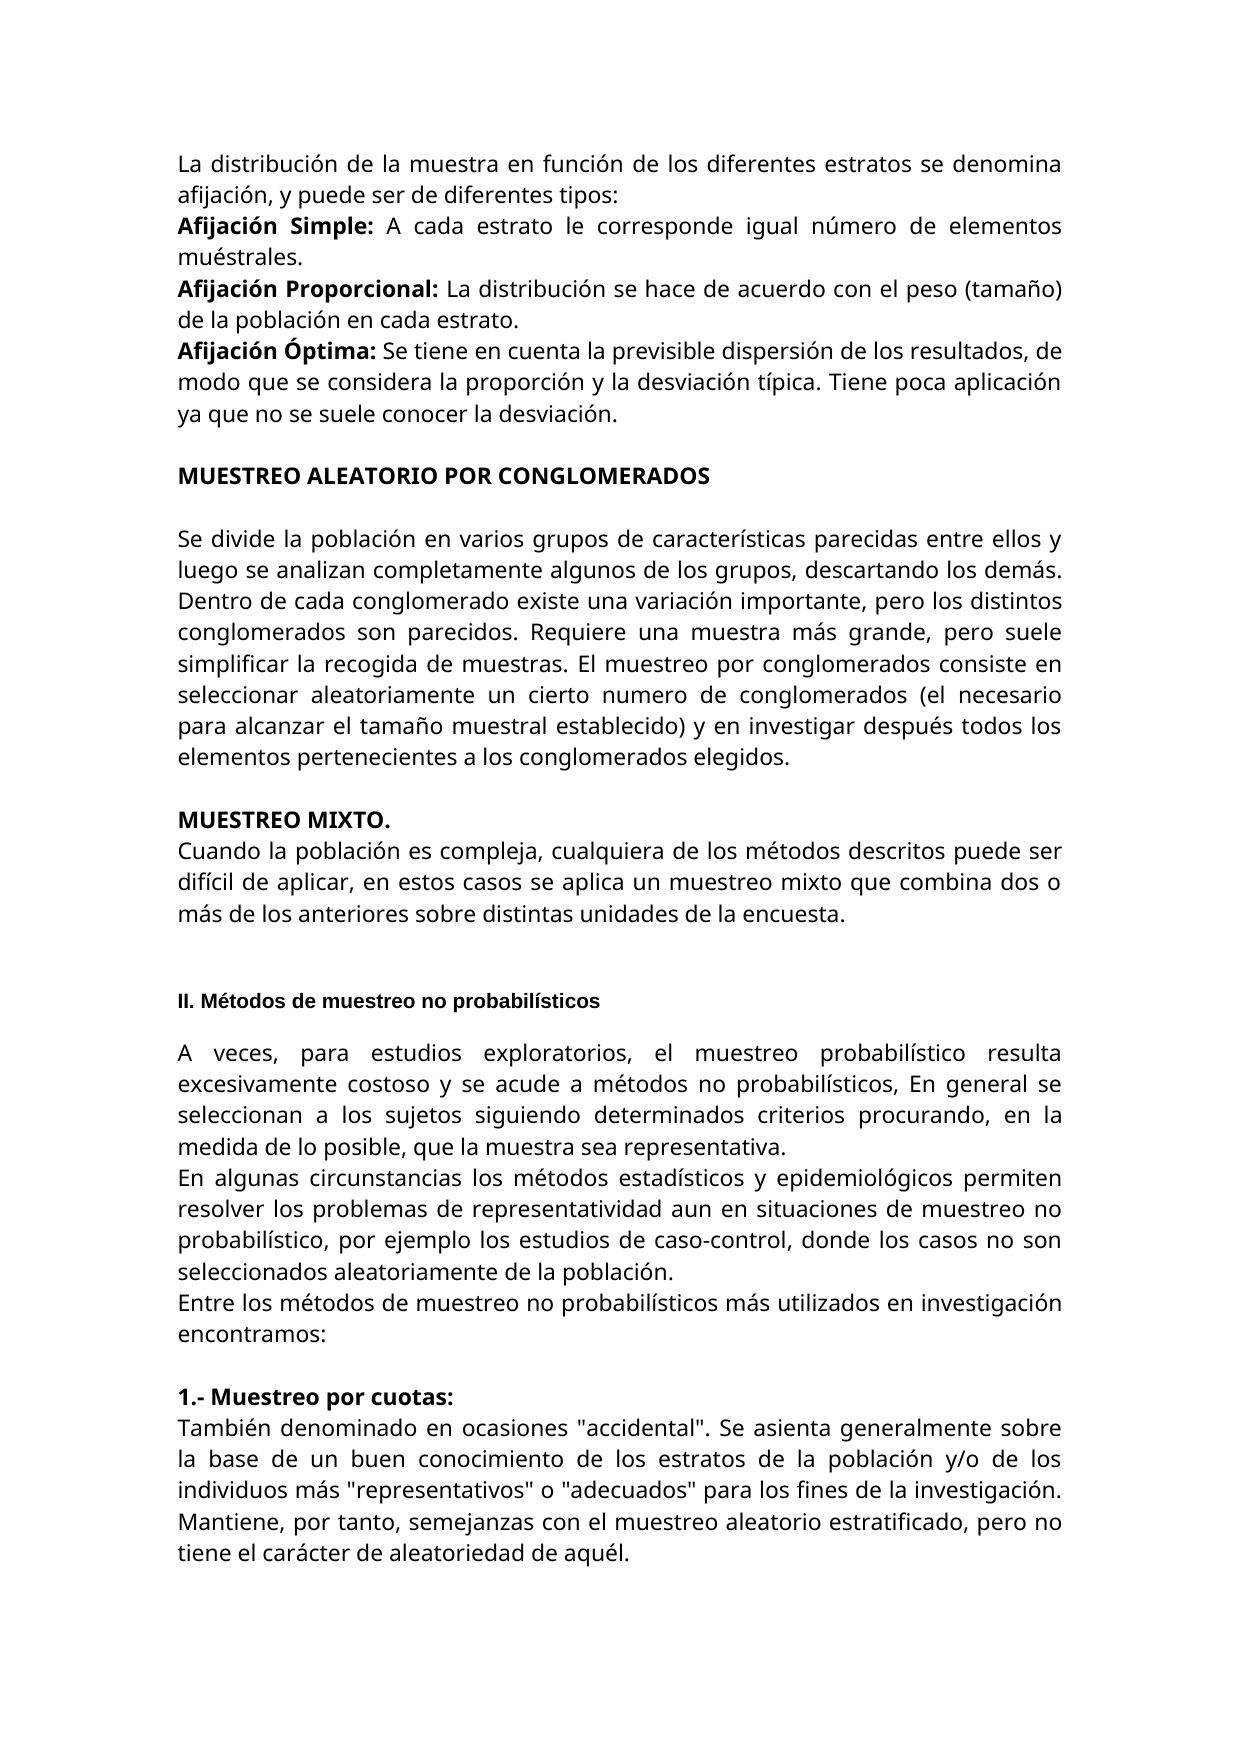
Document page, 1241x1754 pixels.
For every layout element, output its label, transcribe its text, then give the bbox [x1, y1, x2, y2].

text En algunas circunstancias los métodos estadísticos y epidemiológicos permiten resolver los problemas de representatividad aun en situaciones de muestreo no probabilístico, por ejemplo los estudios de caso-control, donde los casos no son seleccionados aleatoriamente de la población. [177, 1162, 1063, 1287]
text MUESTREO MIXTO. [177, 804, 1063, 835]
text Afijación Simple: A cada estrato le corresponde igual número de elementos muéstrales. [177, 210, 1063, 273]
text A veces, para estudios exploratorios, el muestreo probabilístico resulta excesivamente costoso y se acude a métodos no probabilísticos, En general se seleccionan a los sujetos siguiendo determinados criterios procurando, en la medida de lo posible, que la muestra sea representativa. [177, 1037, 1063, 1162]
text La distribución de la muestra en función de los diferentes estratos se denomina afijación, y puede ser de diferentes tipos: [177, 148, 1063, 210]
text También denominado en ocasiones "accidental". Se asienta generalmente sobre la base de un buen conocimiento de los estratos de la población y/o de los individuos más "representativos" o "adecuados" para los fines de la investigación. Mantiene, por tanto, semejanzas con el muestreo aleatorio estratificado, pero no tiene el carácter de aleatoriedad de aquél. [177, 1412, 1063, 1568]
text Entre los métodos de muestreo no probabilísticos más utilizados en investigación encontramos: [177, 1287, 1063, 1349]
text Cuando la población es compleja, cualquiera de los métodos descritos puede ser difícil de aplicar, en estos casos se aplica un muestreo mixto que combina dos o más de los anteriores sobre distintas unidades de la encuesta. [177, 835, 1063, 929]
text Afijación Proporcional: La distribución se hace de acuerdo con el peso (tamaño) de la población en cada estrato. [177, 273, 1063, 335]
text Se divide la población en varios grupos de características parecidas entre ellos y luego se analizan completamente algunos de los grupos, descartando los demás. Dentro de cada conglomerado existe una variación importante, pero los distintos conglomerados son parecidos. Requiere una muestra más grande, pero suele simplificar la recogida de muestras. El muestreo por conglomerados consiste en seleccionar aleatoriamente un cierto numero de conglomerados (el necesario para alcanzar el tamaño muestral establecido) y en investigar después todos los elementos pertenecientes a los conglomerados elegidos. [177, 523, 1063, 773]
text MUESTREO ALEATORIO POR CONGLOMERADOS [177, 460, 1063, 491]
text 1.- Muestreo por cuotas: [177, 1381, 1063, 1412]
text Afijación Óptima: Se tiene en cuenta la previsible dispersión de los resultados, de modo que se considera la proporción y la desviación típica. Tiene poca aplicación ya que no se suele conocer la desviación. [177, 335, 1063, 429]
text II. Métodos de muestreo no probabilísticos [177, 989, 1063, 1013]
